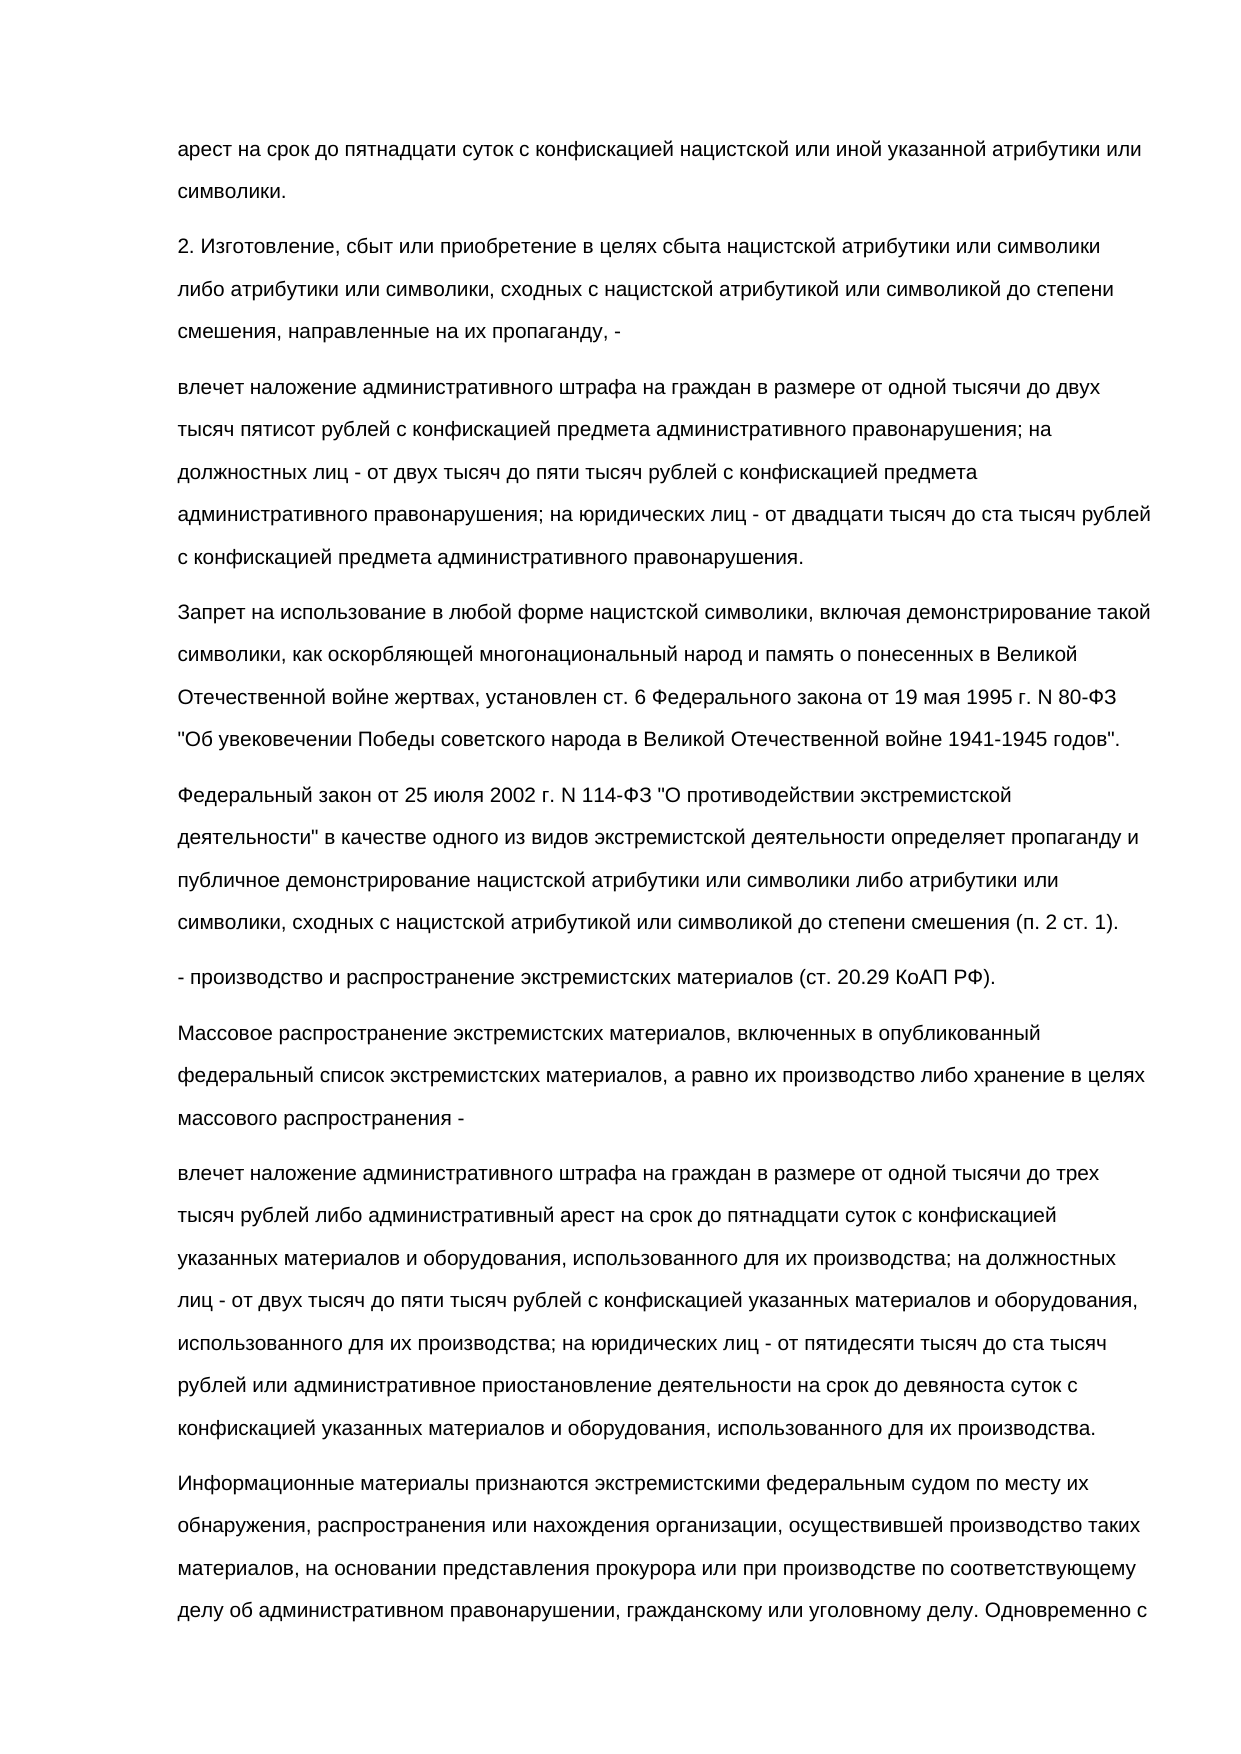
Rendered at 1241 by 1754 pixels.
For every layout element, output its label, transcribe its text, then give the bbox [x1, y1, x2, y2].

text Федеральный закон от 25 июля 2002 г. N 114-ФЗ "О противодействии экстремистской деятельности" в качестве одного из видов экстремистской деятельности определяет пропаганду и публичное демонстрирование нацистской атрибутики или символики либо атрибутики или символики, сходных с нацистской атрибутикой или символикой до степени смешения (п. 2 ст. 1). [177, 764, 1152, 934]
text влечет наложение административного штрафа на граждан в размере от одной тысячи до двух тысяч пятисот рублей с конфискацией предмета административного правонарушения; на должностных лиц - от двух тысяч до пяти тысяч рублей с конфискацией предмета административного правонарушения; на юридических лиц - от двадцати тысяч до ста тысяч рублей с конфискацией предмета административного правонарушения. [177, 356, 1152, 568]
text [177, 118, 1152, 203]
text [177, 1452, 1152, 1622]
text 2. Изготовление, сбыт или приобретение в целях сбыта нацистской атрибутики или символики либо атрибутики или символики, сходных с нацистской атрибутикой или символикой до степени смешения, направленные на их пропаганду, - [177, 216, 1152, 343]
text Запрет на использование в любой форме нацистской символики, включая демонстрирование такой символики, как оскорбляющей многонациональный народ и память о понесенных в Великой Отечественной войне жертвах, установлен ст. 6 Федерального закона от 19 мая 1995 г. N 80-ФЗ "Об увековечении Победы советского народа в Великой Отечественной войне 1941-1945 годов". [177, 581, 1152, 751]
text влечет наложение административного штрафа на граждан в размере от одной тысячи до трех тысяч рублей либо административный арест на срок до пятнадцати суток с конфискацией указанных материалов и оборудования, использованного для их производства; на должностных лиц - от двух тысяч до пяти тысяч рублей с конфискацией указанных материалов и оборудования, использованного для их производства; на юридических лиц - от пятидесяти тысяч до ста тысяч рублей или административное приостановление деятельности на срок до девяноста суток с конфискацией указанных материалов и оборудования, использованного для их производства. [177, 1142, 1152, 1439]
text Массовое распространение экстремистских материалов, включенных в опубликованный федеральный список экстремистских материалов, а равно их производство либо хранение в целях массового распространения - [177, 1002, 1152, 1129]
text - производство и распространение экстремистских материалов (ст. 20.29 КоАП РФ). [177, 947, 1152, 989]
